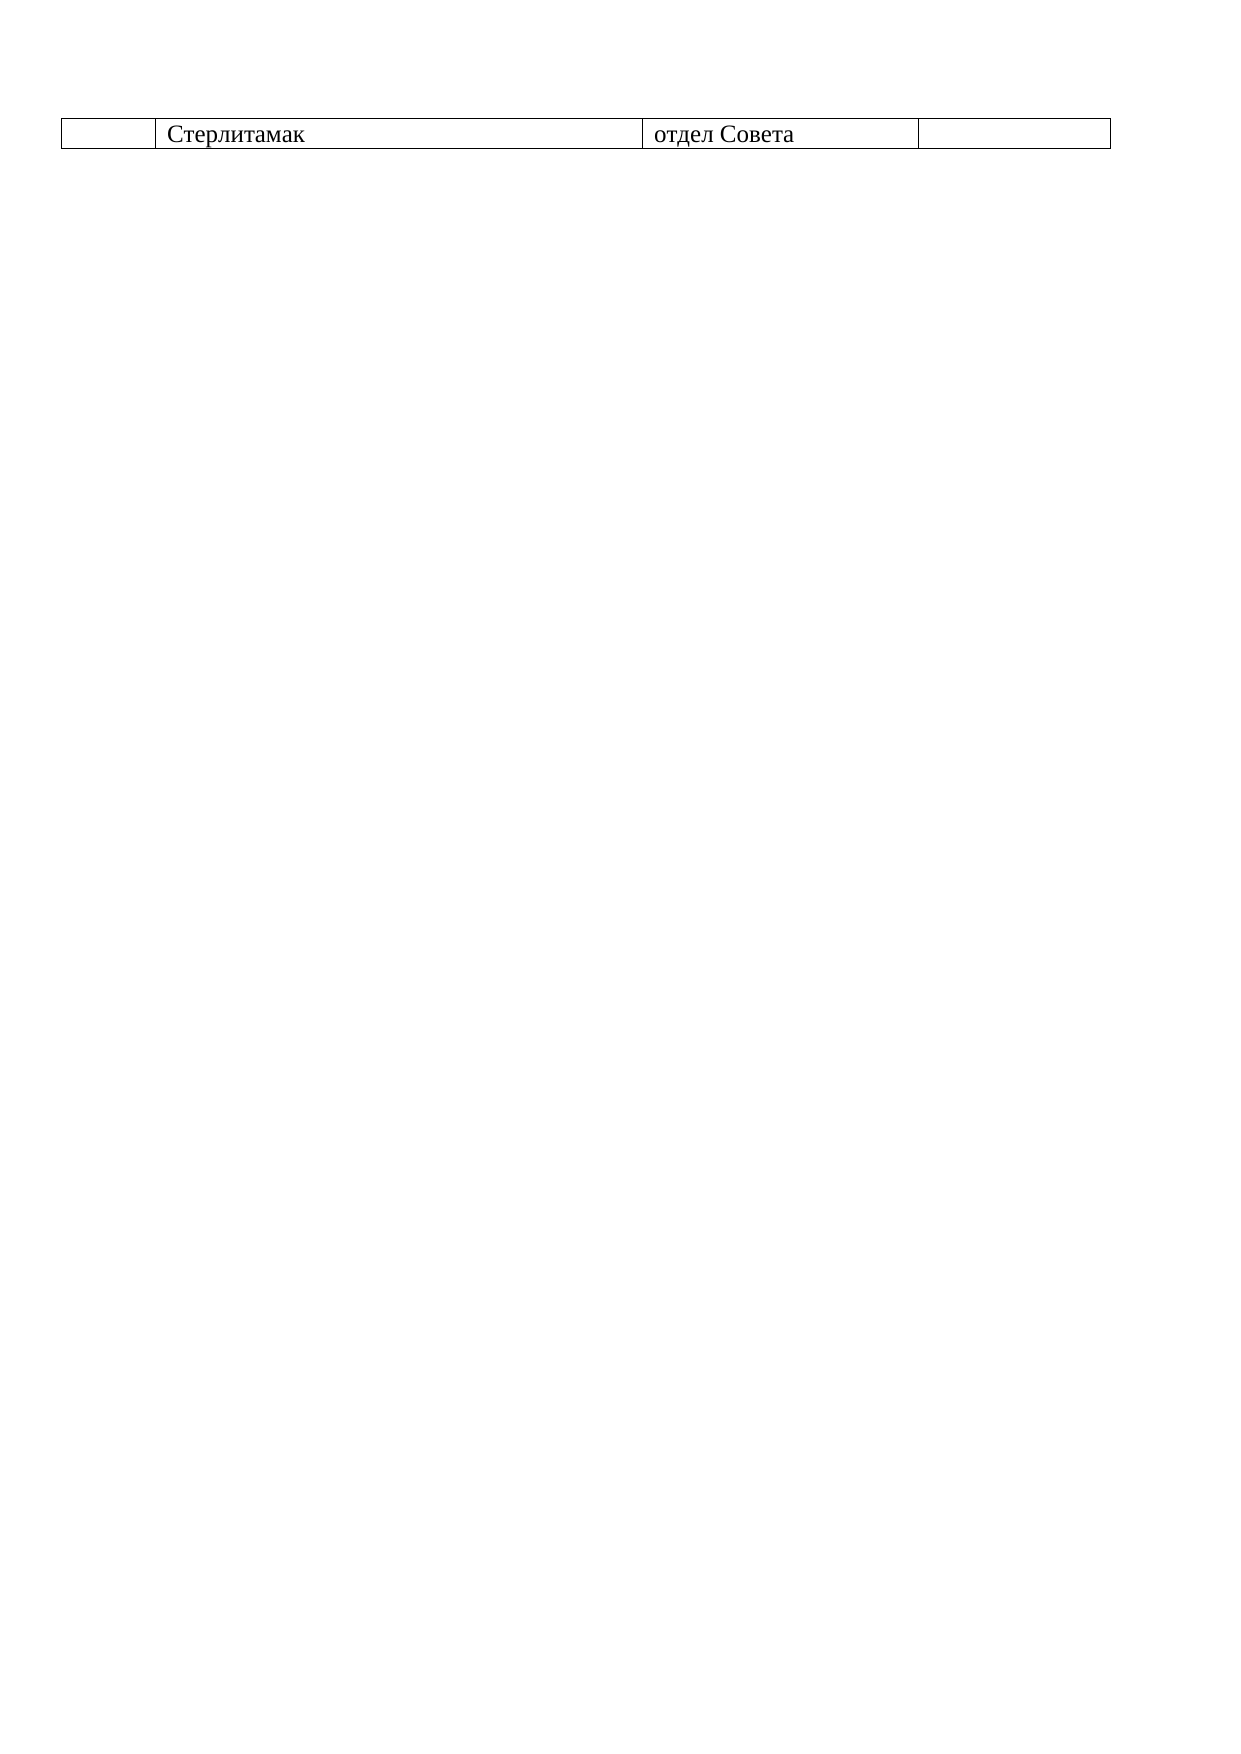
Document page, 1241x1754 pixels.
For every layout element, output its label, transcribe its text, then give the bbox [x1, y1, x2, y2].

table_cell постоянно [919, 119, 1110, 148]
table_cell 11.7. [62, 119, 155, 148]
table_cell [156, 119, 642, 148]
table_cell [643, 119, 918, 148]
